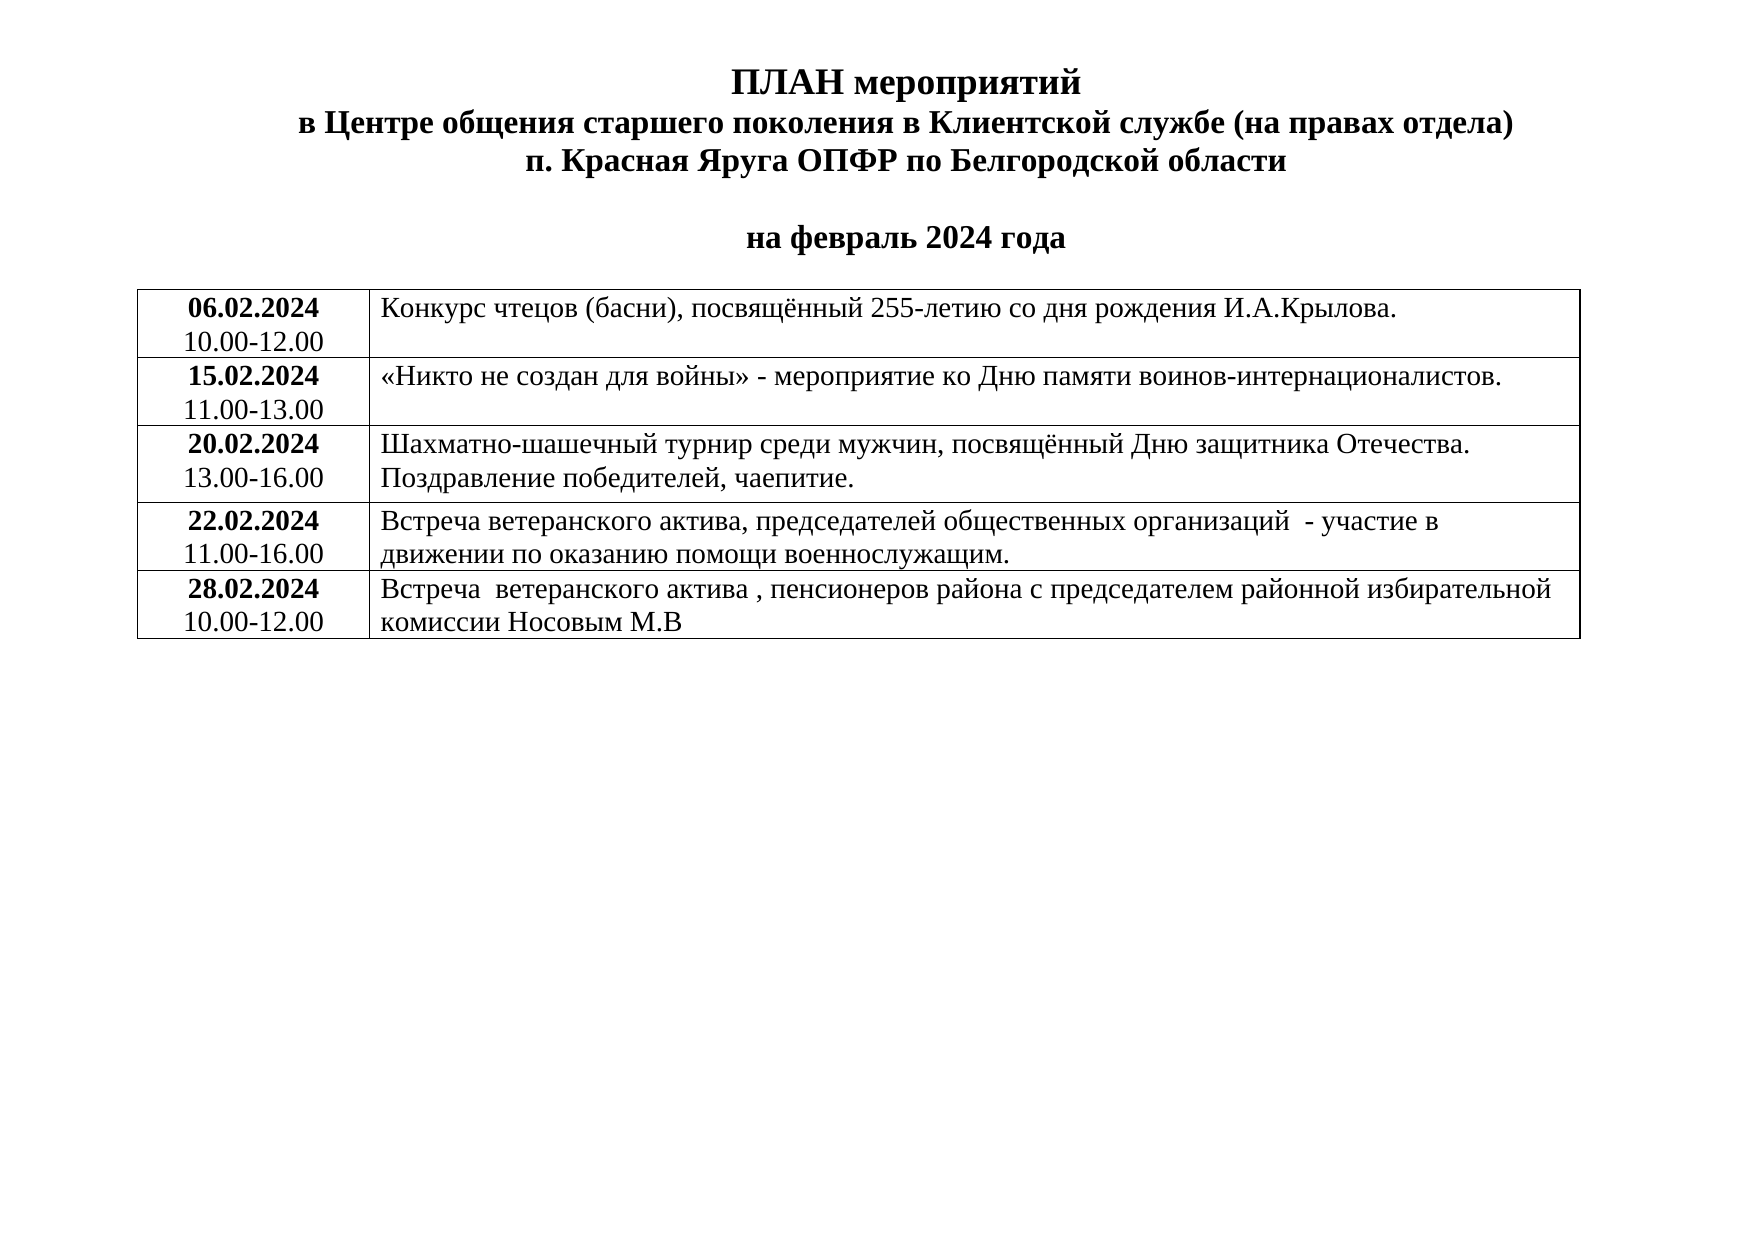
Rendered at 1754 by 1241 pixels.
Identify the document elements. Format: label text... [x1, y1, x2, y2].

text в Центре общения старшего поколения в Клиентской службе (на правах отдела) [133, 102, 1679, 141]
table_cell 15.02.2024 11.00-13.00 [138, 358, 369, 425]
table_cell 22.02.2024 11.00-16.00 [138, 503, 369, 570]
table_header Конкурс чтецов (басни), посвящённый 255-летию со дня рождения И.А.Крылова. [370, 290, 1579, 357]
text п. Красная Яруга ОПФР по Белгородской области [133, 141, 1679, 179]
table_header 06.02.2024 10.00-12.00 [138, 290, 369, 357]
table_cell Встреча ветеранского актива , пенсионеров района с председателем районной избирательной комиссии Носовым М.В [370, 571, 1579, 638]
table_cell «Никто не создан для войны» - мероприятие ко Дню памяти воинов-интернационалистов. [370, 358, 1579, 425]
text ПЛАН мероприятий [133, 59, 1679, 102]
text на февраль 2024 года [133, 217, 1679, 256]
table_cell 20.02.2024 13.00-16.00 [138, 426, 369, 502]
table_cell Встреча ветеранского актива, председателей общественных организаций - участие в движении по оказанию помощи военнослужащим. [370, 503, 1579, 570]
table_cell 28.02.2024 10.00-12.00 [138, 571, 369, 638]
table_cell Шахматно-шашечный турнир среди мужчин, посвящённый Дню защитника Отечества. Поздравление победителей, чаепитие. [370, 426, 1579, 502]
